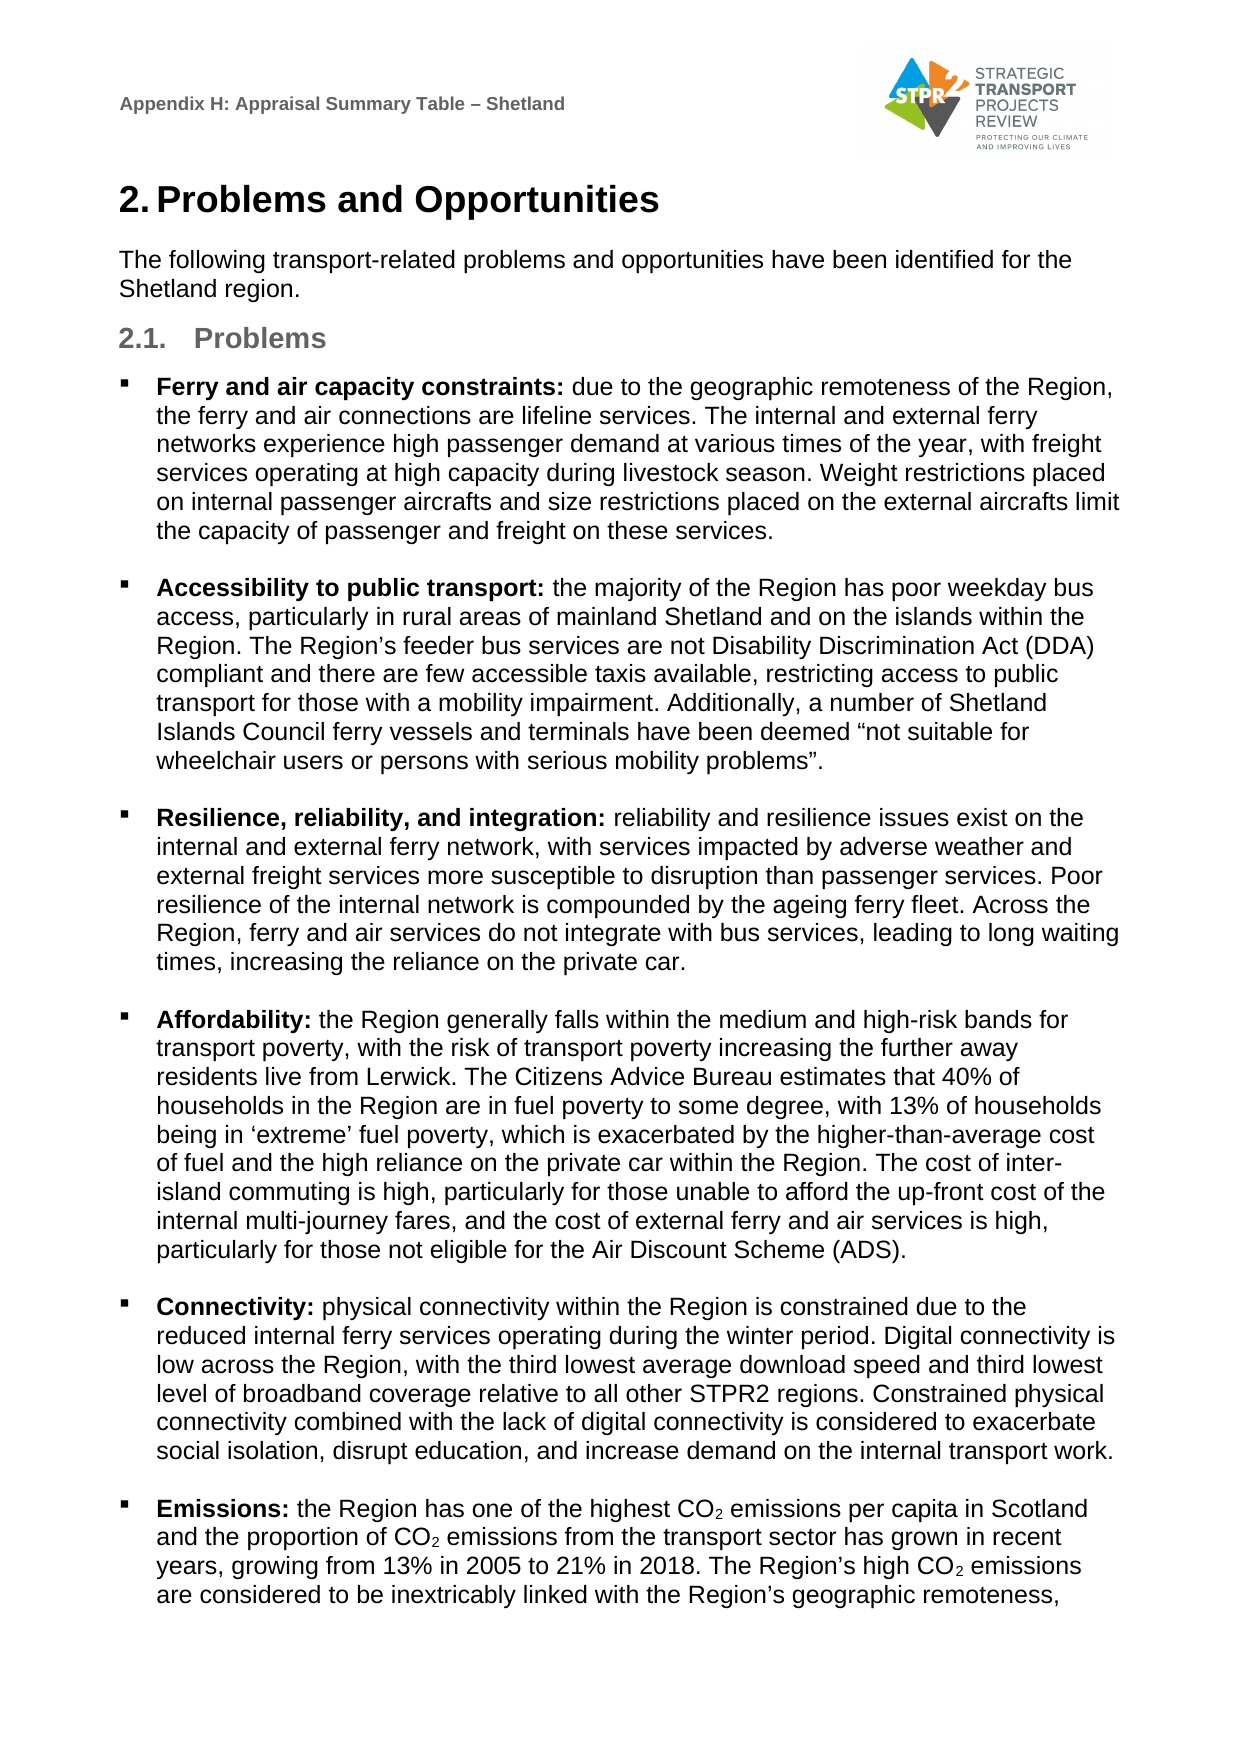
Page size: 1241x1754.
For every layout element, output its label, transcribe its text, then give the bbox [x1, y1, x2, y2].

text Ferry and air capacity constraints: due to the geographic remoteness of the Region, the ferry and air connections are lifeline services. The internal and external ferry networks experience high passenger demand at various times of the year, with freight services operating at high capacity during livestock season. Weight restrictions placed on internal passenger aircrafts and size restrictions placed on the external aircrafts limit the capacity of passenger and freight on these services. [119, 372, 1121, 544]
picture [861, 47, 1111, 160]
subtitle Problems and Opportunities [119, 177, 1121, 220]
text Connectivity: physical connectivity within the Region is constrained due to the reduced internal ferry services operating during the winter period. Digital connectivity is low across the Region, with the third lowest average download speed and third lowest level of broadband coverage relative to all other STPR2 regions. Constrained physical connectivity combined with the lack of digital connectivity is considered to exacerbate social isolation, disrupt education, and increase demand on the internal transport work. [119, 1292, 1121, 1465]
text The following transport-related problems and opportunities have been identified for the Shetland region. [119, 245, 1121, 303]
subtitle Problems [118, 322, 1121, 355]
text Accessibility to public transport: the majority of the Region has poor weekday bus access, particularly in rural areas of mainland Shetland and on the islands within the Region. The Region’s feeder bus services are not Disability Discrimination Act (DDA) compliant and there are few accessible taxis available, restricting access to public transport for those with a mobility impairment. Additionally, a number of Shetland Islands Council ferry vessels and terminals have been deemed “not suitable for wheelchair users or persons with serious mobility problems”. [119, 573, 1121, 774]
text Affordability: the Region generally falls within the medium and high-risk bands for transport poverty, with the risk of transport poverty increasing the further away residents live from Lerwick. The Citizens Advice Bureau estimates that 40% of households in the Region are in fuel poverty to some degree, with 13% of households being in ‘extreme’ fuel poverty, which is exacerbated by the higher-than-average cost of fuel and the high reliance on the private car within the Region. The cost of inter-island commuting is high, particularly for those unable to afford the up-front cost of the internal multi-journey fares, and the cost of external ferry and air services is high, particularly for those not eligible for the Air Discount Scheme (ADS). [119, 1004, 1121, 1263]
text Resilience, reliability, and integration: reliability and resilience issues exist on the internal and external ferry network, with services impacted by adverse weather and external freight services more susceptible to disruption than passenger services. Poor resilience of the internal network is compounded by the ageing ferry fleet. Across the Region, ferry and air services do not integrate with bus services, leading to long waiting times, increasing the reliance on the private car. [119, 803, 1121, 976]
